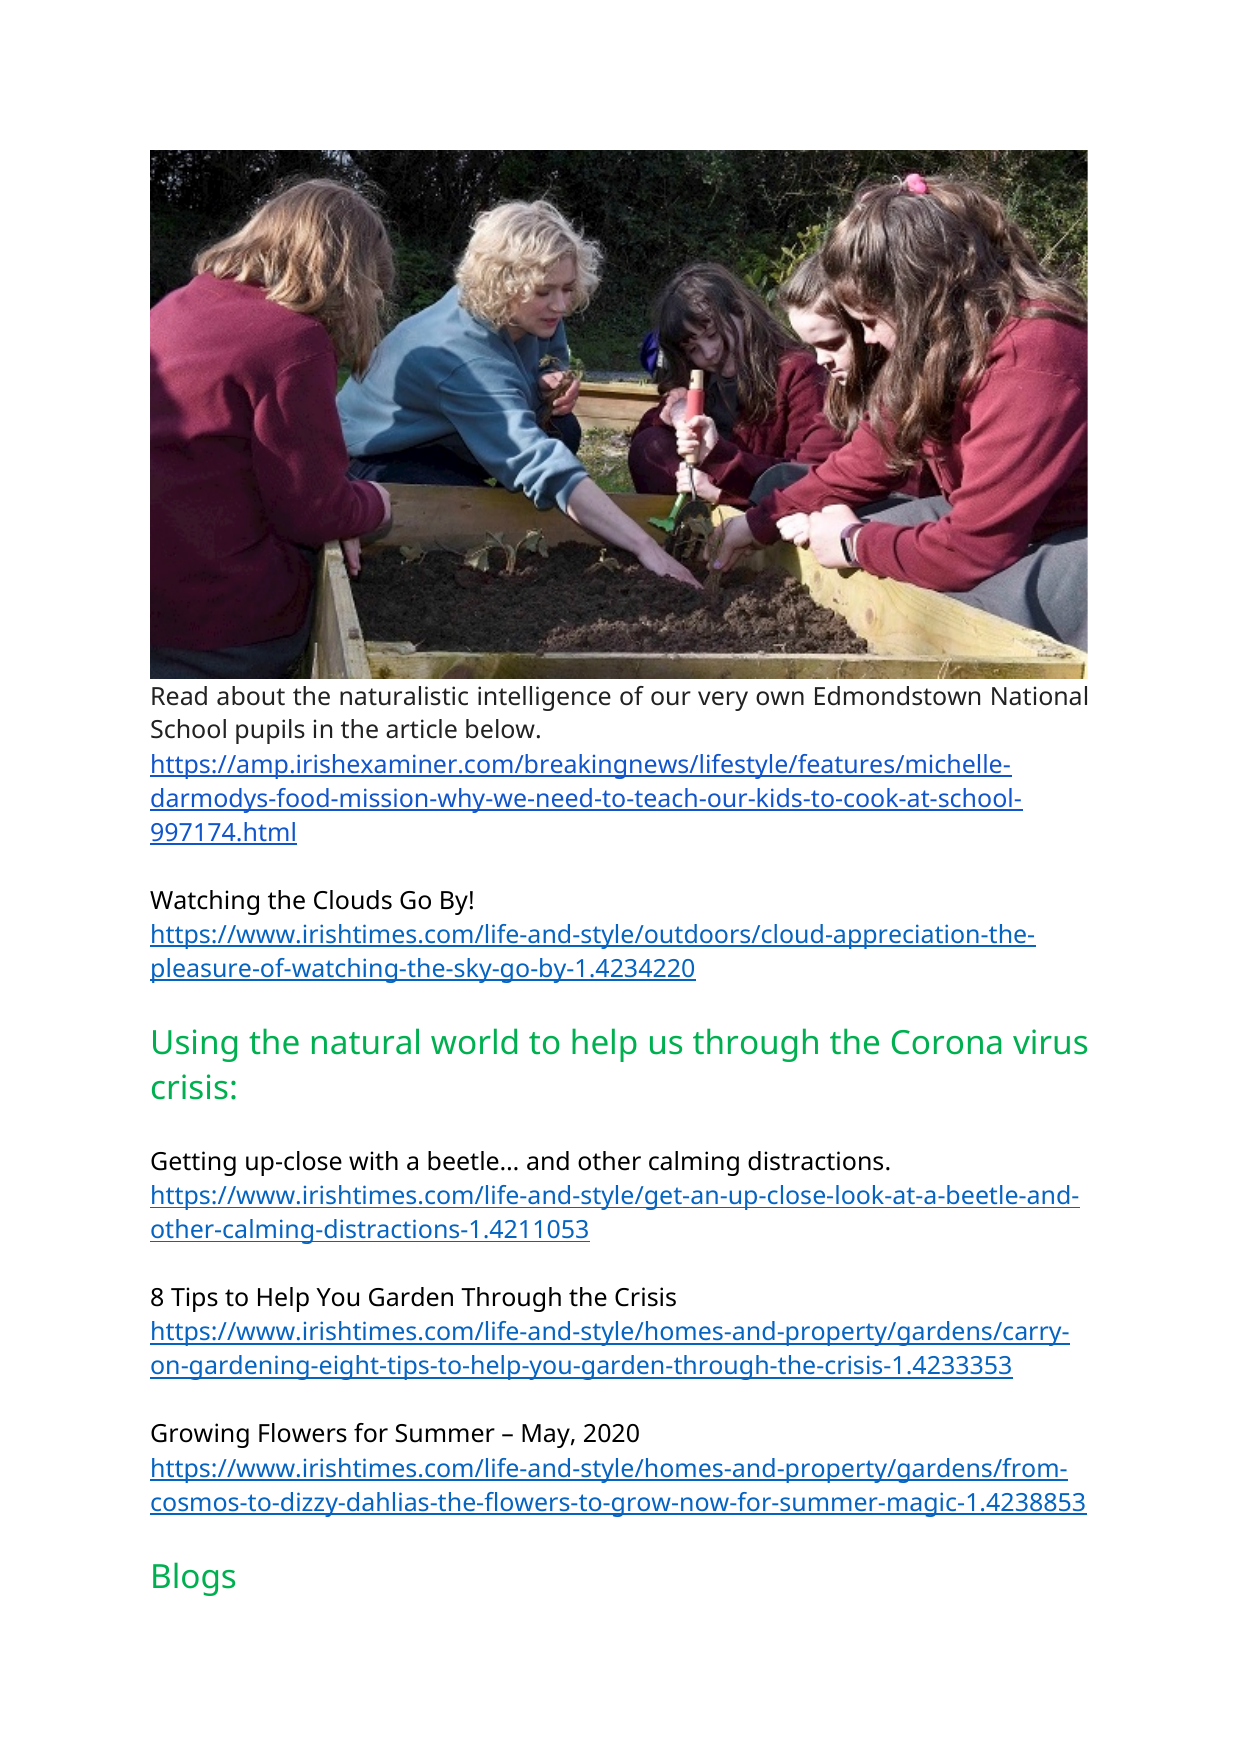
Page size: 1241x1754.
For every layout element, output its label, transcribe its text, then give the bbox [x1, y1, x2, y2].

picture [150, 150, 1088, 679]
text Using the natural world to help us through the Corona virus crisis: [150, 1019, 1090, 1109]
text https://amp.irishexaminer.com/breakingnews/lifestyle/features/michelle-darmodys-food-mission-why-we-need-to-teach-our-kids-to-cook-at-school-997174.html [150, 746, 1090, 848]
text https://www.irishtimes.com/life-and-style/homes-and-property/gardens/carry-on-gardening-eight-tips-to-help-you-garden-through-the-crisis-1.4233353 [150, 1314, 1090, 1382]
text Growing Flowers for Summer – May, 2020 [150, 1416, 1090, 1450]
text Getting up-close with a beetle… and other calming distractions. [150, 1144, 1090, 1178]
text Read about the naturalistic intelligence of our very own Edmondstown National School pupils in the article below. [150, 678, 1090, 746]
text Watching the Clouds Go By! [150, 882, 1090, 917]
text https://www.irishtimes.com/life-and-style/outdoors/cloud-appreciation-the-pleasure-of-watching-the-sky-go-by-1.4234220 [150, 917, 1090, 985]
text https://www.irishtimes.com/life-and-style/get-an-up-close-look-at-a-beetle-and-other-calming-distractions-1.4211053 [150, 1178, 1090, 1246]
text 8 Tips to Help You Garden Through the Crisis [150, 1280, 1090, 1314]
text Blogs [150, 1552, 1090, 1598]
text https://www.irishtimes.com/life-and-style/homes-and-property/gardens/from-cosmos-to-dizzy-dahlias-the-flowers-to-grow-now-for-summer-magic-1.4238853 [150, 1450, 1090, 1518]
